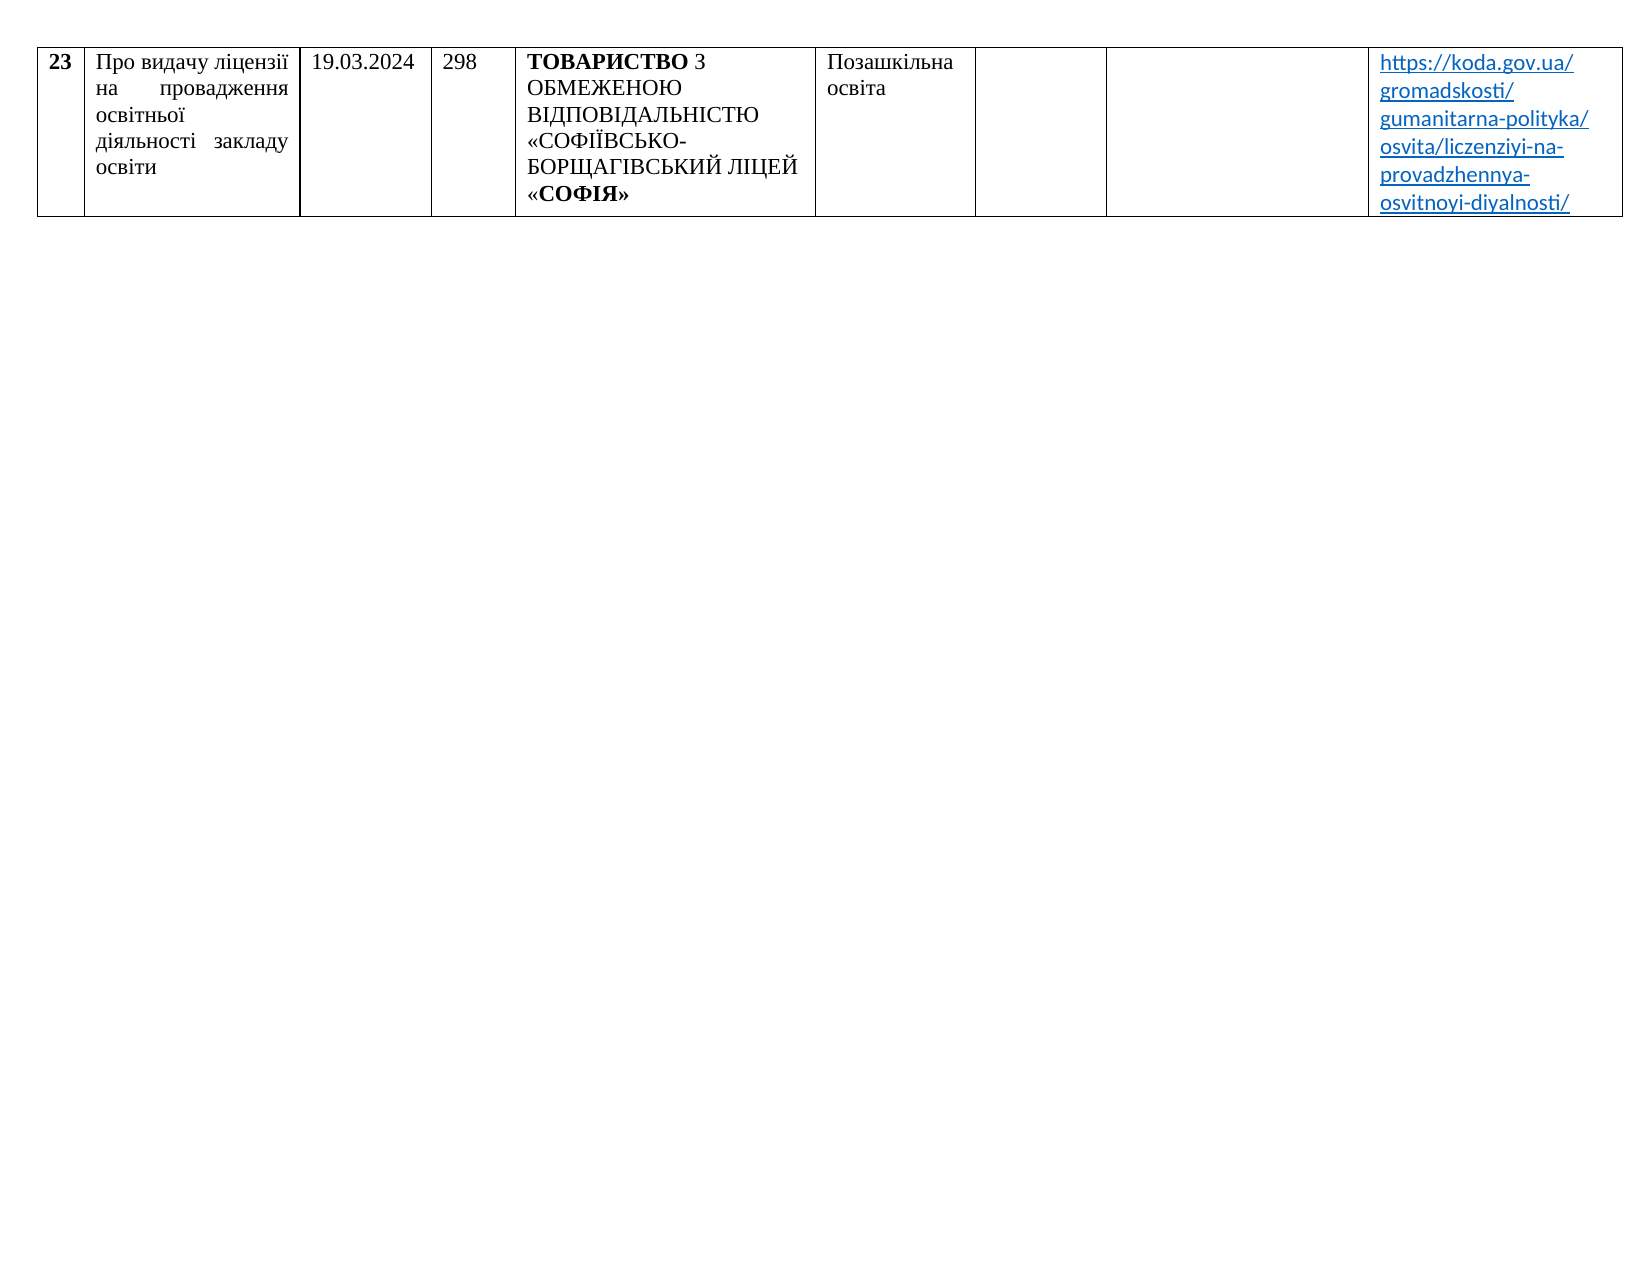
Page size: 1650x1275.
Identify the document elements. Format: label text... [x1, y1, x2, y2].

table_cell 23 [38, 48, 84, 216]
table_cell [1107, 48, 1368, 216]
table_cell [85, 48, 299, 216]
table_cell Позашкільна освіта [816, 48, 975, 216]
table_cell [976, 48, 1106, 216]
table_cell 298 [432, 48, 515, 216]
table_cell ТОВАРИСТВО З ОБМЕЖЕНОЮ ВІДПОВІДАЛЬНІСТЮ «СОФІЇВСЬКО-БОРЩАГІВСЬКИЙ ЛІЦЕЙ «СОФІЯ» [516, 48, 815, 216]
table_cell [1369, 48, 1622, 216]
table_cell 19.03.2024 [301, 48, 431, 216]
